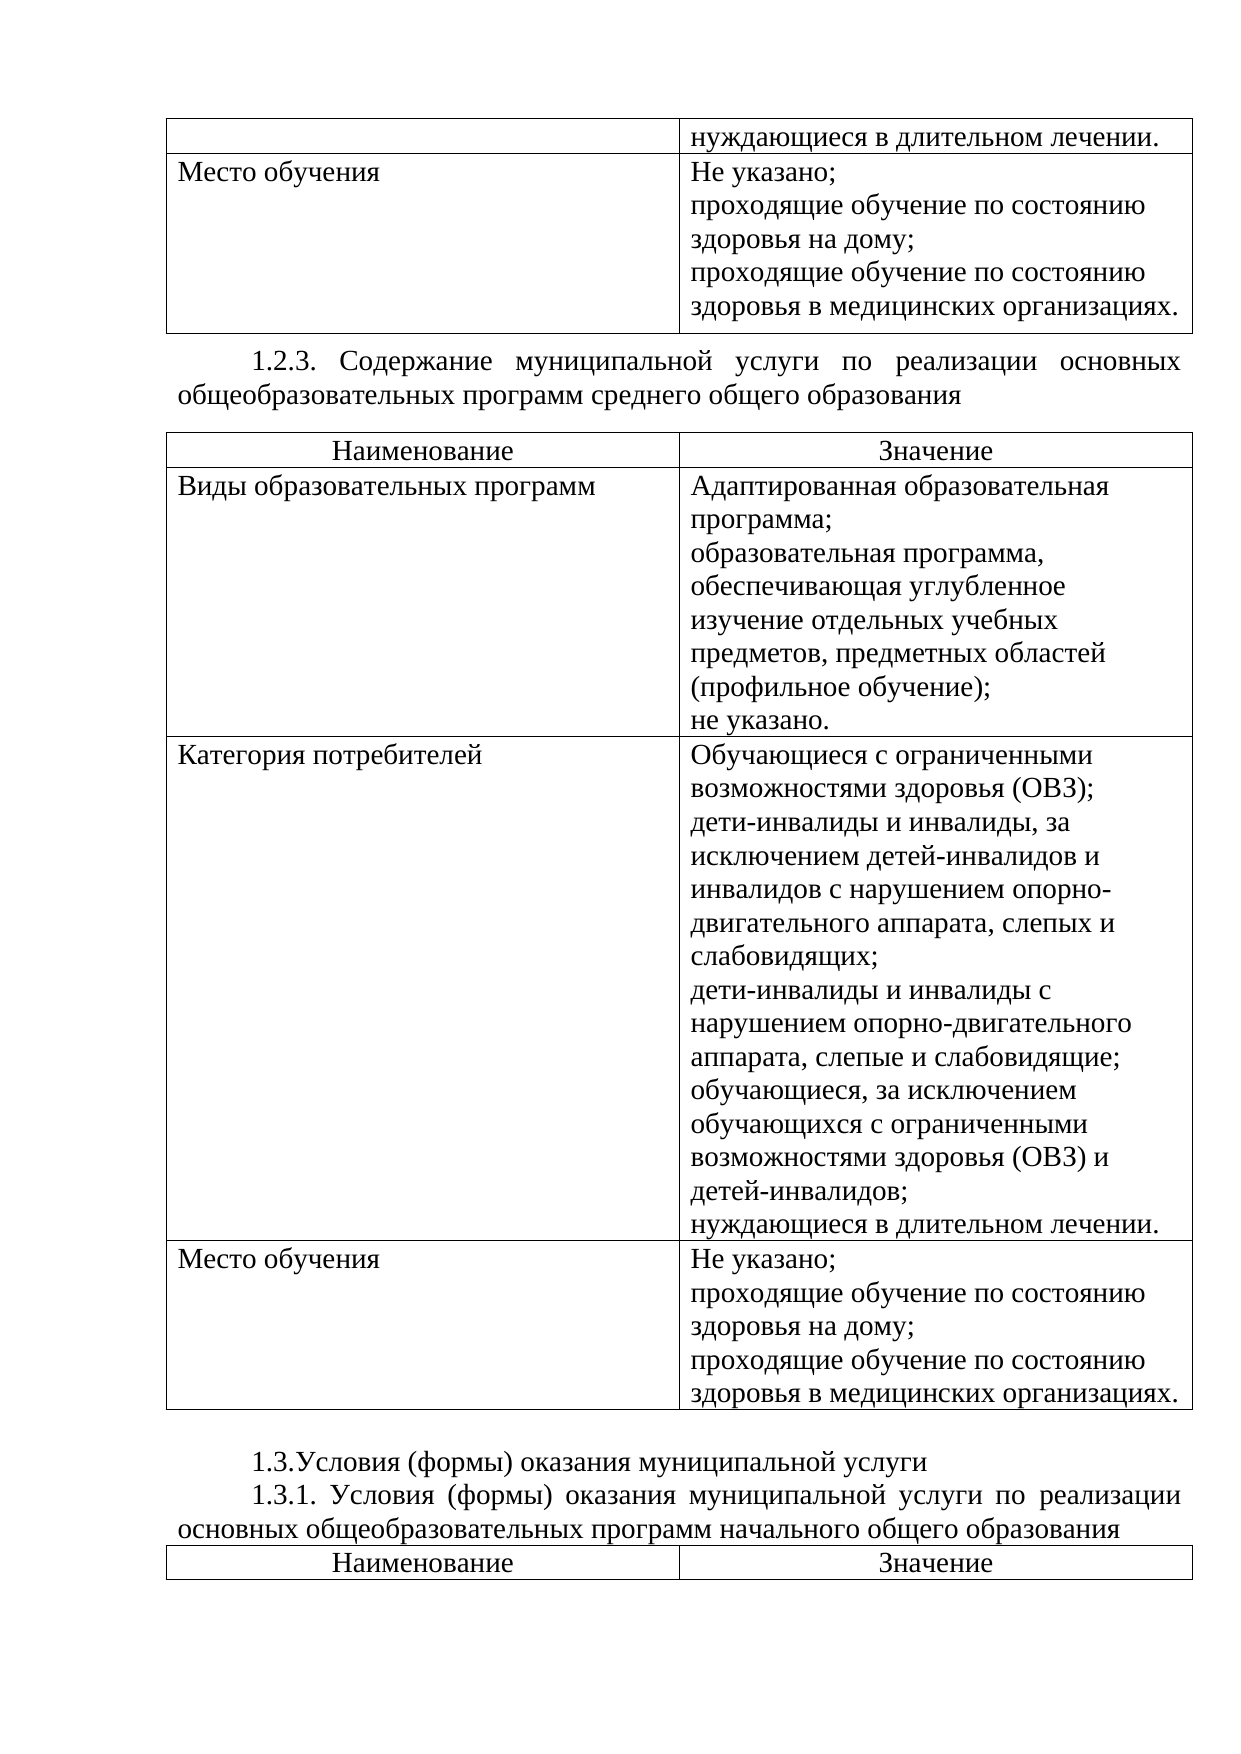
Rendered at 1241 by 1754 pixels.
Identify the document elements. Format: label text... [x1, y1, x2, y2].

table_header Значение [680, 433, 1192, 467]
table_cell Место обучения [167, 1241, 679, 1409]
table_header Значение [680, 1546, 1192, 1579]
table_cell Виды образовательных программ [167, 468, 679, 736]
table_header Наименование [167, 433, 679, 467]
table_cell Место обучения [167, 154, 679, 333]
text 1.3.1. Условия (формы) оказания муниципальной услуги по реализации основных общеобразовательных программ начального общего образования [177, 1477, 1181, 1544]
text 1.2.3. Содержание муниципальной услуги по реализации основных общеобразовательных программ среднего общего образования [177, 343, 1181, 410]
table_cell Не указано; проходящие обучение по состоянию здоровья на дому; проходящие обучение по состоянию здоровья в медицинских организациях. [680, 1241, 1192, 1409]
table_cell Адаптированная образовательная программа; образовательная программа, обеспечивающая углубленное изучение отдельных учебных предметов, предметных областей (профильное обучение); не указано. [680, 468, 1192, 736]
table_cell Категория потребителей [167, 737, 679, 1240]
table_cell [680, 119, 1192, 153]
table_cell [167, 119, 679, 153]
table_cell Не указано; проходящие обучение по состоянию здоровья на дому; проходящие обучение по состоянию здоровья в медицинских организациях. [680, 154, 1192, 333]
table_header Наименование [167, 1546, 679, 1579]
text 1.3.Условия (формы) оказания муниципальной услуги [177, 1444, 1181, 1477]
